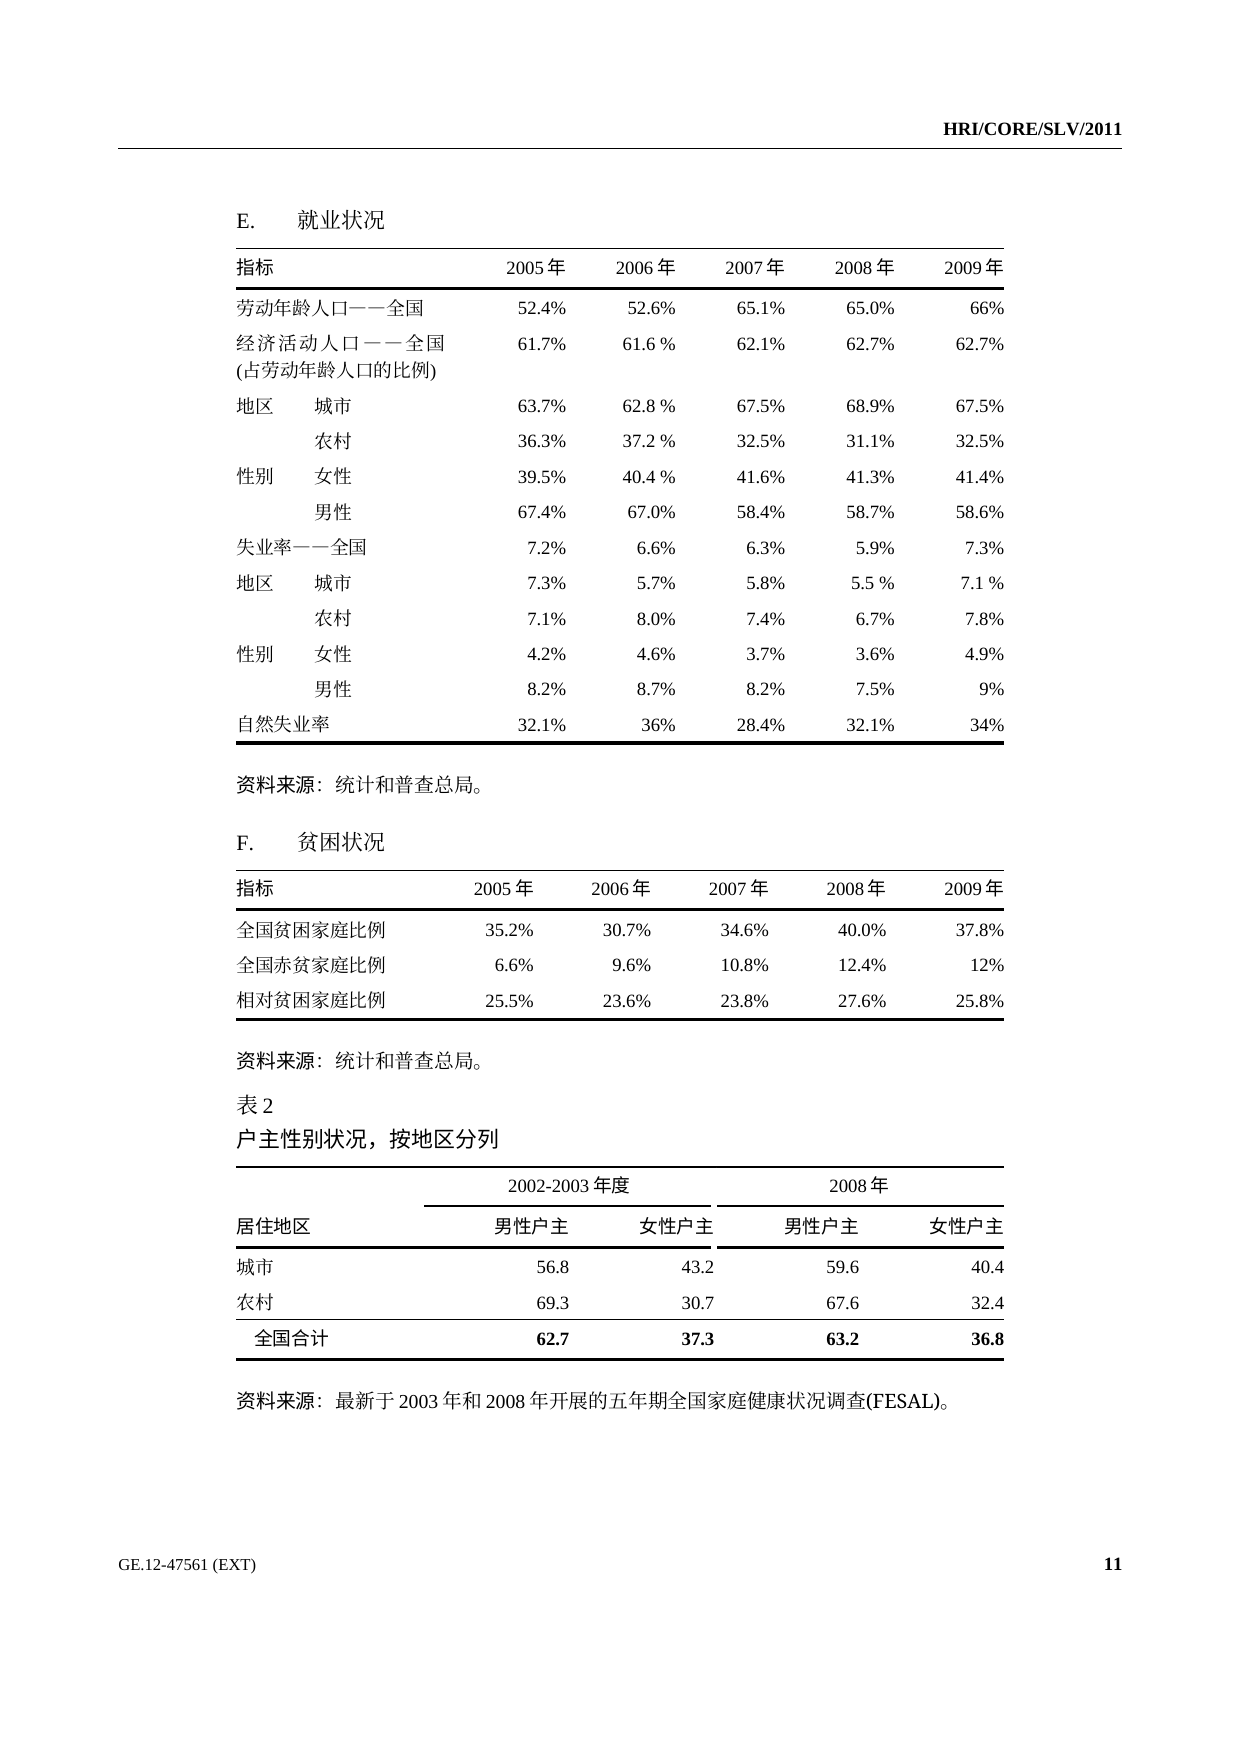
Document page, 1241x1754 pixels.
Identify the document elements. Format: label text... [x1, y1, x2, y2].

table_cell 8.7% [566, 671, 676, 706]
table_cell 4.9% [895, 635, 1004, 671]
table_cell 6.6% [416, 947, 533, 982]
table_cell 62.7 [424, 1320, 569, 1358]
table_cell 30.7 [569, 1284, 714, 1319]
table_cell 全国赤贫家庭比例 [236, 947, 416, 982]
table_header 2005年 [457, 249, 566, 287]
text E. 就业状况 [118, 202, 1004, 236]
table_cell 25.8% [886, 982, 1004, 1017]
table_cell 男性 [315, 671, 457, 706]
table_cell 农村 [315, 423, 457, 458]
table_cell 36.3% [457, 423, 566, 458]
table_cell 34% [895, 706, 1004, 741]
table_cell 62.7% [785, 325, 894, 387]
table_cell 经济活动人口――全国(占劳动年龄人口的比例) [236, 325, 457, 387]
table_cell 8.2% [676, 671, 785, 706]
table_cell 69.3 [424, 1284, 569, 1319]
table_cell 地区 [236, 564, 314, 635]
table_cell 32.5% [895, 423, 1004, 458]
table_header 指标 [236, 249, 457, 287]
text F. 贫困状况 [118, 824, 1004, 857]
table_cell 62.1% [676, 325, 785, 387]
table_cell 27.6% [769, 982, 886, 1017]
table_header 2006年 [566, 249, 676, 287]
table_cell 67.4% [457, 494, 566, 529]
table_cell 城市 [315, 564, 457, 600]
table_cell 5.5 % [785, 564, 894, 600]
table_cell 10.8% [651, 947, 769, 982]
table_cell 59.6 [714, 1249, 859, 1284]
table_cell 男性 [315, 494, 457, 529]
table_cell 7.2% [457, 529, 566, 564]
table_header 指标 [236, 871, 416, 908]
table_header 2007年 [676, 249, 785, 287]
table_cell 7.1% [457, 600, 566, 635]
table_cell 67.0% [566, 494, 676, 529]
table_cell 37.2 % [566, 423, 676, 458]
table_cell 8.0% [566, 600, 676, 635]
table_cell 61.7% [457, 325, 566, 387]
table_cell 3.6% [785, 635, 894, 671]
table_cell 25.5% [416, 982, 533, 1017]
table_cell 女性户主 [569, 1207, 711, 1246]
table_cell 相对贫困家庭比例 [236, 982, 416, 1017]
table_cell 4.6% [566, 635, 676, 671]
table_cell 40.0% [769, 911, 886, 947]
table_cell 67.6 [714, 1284, 859, 1319]
table_cell 12.4% [769, 947, 886, 982]
table_cell 9% [895, 671, 1004, 706]
table_cell 男性户主 [717, 1207, 859, 1246]
table_cell 34.6% [651, 911, 769, 947]
text 表2 户主性别状况，按地区分列 [236, 1087, 1004, 1154]
table_cell 7.4% [676, 600, 785, 635]
table_cell 全国合计 [236, 1320, 424, 1358]
table_cell 32.1% [457, 706, 566, 741]
table_header 2008年 [717, 1168, 1004, 1205]
table_cell 女性户主 [859, 1207, 1004, 1246]
table_cell 全国贫困家庭比例 [236, 911, 416, 947]
table_cell 性别 [236, 458, 314, 529]
table_cell 5.8% [676, 564, 785, 600]
table_cell 40.4 [859, 1249, 1004, 1284]
table_cell 65.0% [785, 290, 894, 325]
table_cell 37.8% [886, 911, 1004, 947]
table_cell 56.8 [424, 1249, 569, 1284]
table_cell 6.3% [676, 529, 785, 564]
table_cell 5.7% [566, 564, 676, 600]
table_cell 3.7% [676, 635, 785, 671]
table_cell 52.4% [457, 290, 566, 325]
table_cell 7.1 % [895, 564, 1004, 600]
table_header 2008年 [769, 871, 886, 908]
table_cell 8.2% [457, 671, 566, 706]
table_cell 40.4 % [566, 458, 676, 493]
table_cell 女性 [315, 458, 457, 493]
table_cell 农村 [236, 1284, 424, 1319]
table_cell 6.7% [785, 600, 894, 635]
table_cell 7.8% [895, 600, 1004, 635]
table_cell 41.4% [895, 458, 1004, 493]
table_cell 7.3% [895, 529, 1004, 564]
table_cell 67.5% [676, 387, 785, 423]
table_cell 41.6% [676, 458, 785, 493]
table_cell 52.6% [566, 290, 676, 325]
table_cell 自然失业率 [236, 706, 457, 741]
table_cell 63.7% [457, 387, 566, 423]
table_header 2009年 [886, 871, 1004, 908]
table_cell 63.2 [714, 1320, 859, 1358]
text 资料来源：统计和普查总局。 [236, 765, 1004, 799]
table_header 2009年 [895, 249, 1004, 287]
table_cell 66% [895, 290, 1004, 325]
table_cell 男性户主 [424, 1207, 569, 1246]
table_header 居住地区 [236, 1168, 424, 1246]
table_cell 65.1% [676, 290, 785, 325]
table_cell 12% [886, 947, 1004, 982]
table_cell 36% [566, 706, 676, 741]
table_cell 6.6% [566, 529, 676, 564]
table_cell 23.6% [534, 982, 651, 1017]
table_cell 28.4% [676, 706, 785, 741]
table_cell 女性 [315, 635, 457, 671]
table_cell 32.5% [676, 423, 785, 458]
table_cell 41.3% [785, 458, 894, 493]
table_cell 31.1% [785, 423, 894, 458]
table_cell 性别 [236, 635, 314, 706]
table_cell 58.7% [785, 494, 894, 529]
table_cell 失业率――全国 [236, 529, 457, 564]
table_header 2008年 [785, 249, 894, 287]
table_cell 5.9% [785, 529, 894, 564]
table_cell 58.4% [676, 494, 785, 529]
table_cell 61.6 % [566, 325, 676, 387]
table_cell 43.2 [569, 1249, 714, 1284]
table_header 2006年 [534, 871, 651, 908]
table_header 2005年 [416, 871, 533, 908]
table_cell 劳动年龄人口――全国 [236, 290, 457, 325]
table_cell 32.4 [859, 1284, 1004, 1319]
table_cell 67.5% [895, 387, 1004, 423]
table_cell 32.1% [785, 706, 894, 741]
table_cell 7.3% [457, 564, 566, 600]
table_cell 9.6% [534, 947, 651, 982]
table_cell 58.6% [895, 494, 1004, 529]
table_cell 36.8 [859, 1320, 1004, 1358]
table_cell 农村 [315, 600, 457, 635]
table_cell 7.5% [785, 671, 894, 706]
table_cell 62.8 % [566, 387, 676, 423]
text 资料来源：统计和普查总局。 [236, 1041, 1004, 1075]
table_cell 城市 [236, 1249, 424, 1284]
table_cell 城市 [315, 387, 457, 423]
table_cell 30.7% [534, 911, 651, 947]
table_cell 68.9% [785, 387, 894, 423]
table_cell 37.3 [569, 1320, 714, 1358]
table_cell 35.2% [416, 911, 533, 947]
table_cell 地区 [236, 387, 314, 458]
table_cell 39.5% [457, 458, 566, 493]
table_header 2007年 [651, 871, 769, 908]
table_cell 4.2% [457, 635, 566, 671]
text 资料来源：最新于2003年和2008年开展的五年期全国家庭健康状况调查(FESAL)。 [236, 1382, 1004, 1415]
table_cell 62.7% [895, 325, 1004, 387]
table_cell 23.8% [651, 982, 769, 1017]
table_header 2002-2003年度 [424, 1168, 711, 1205]
